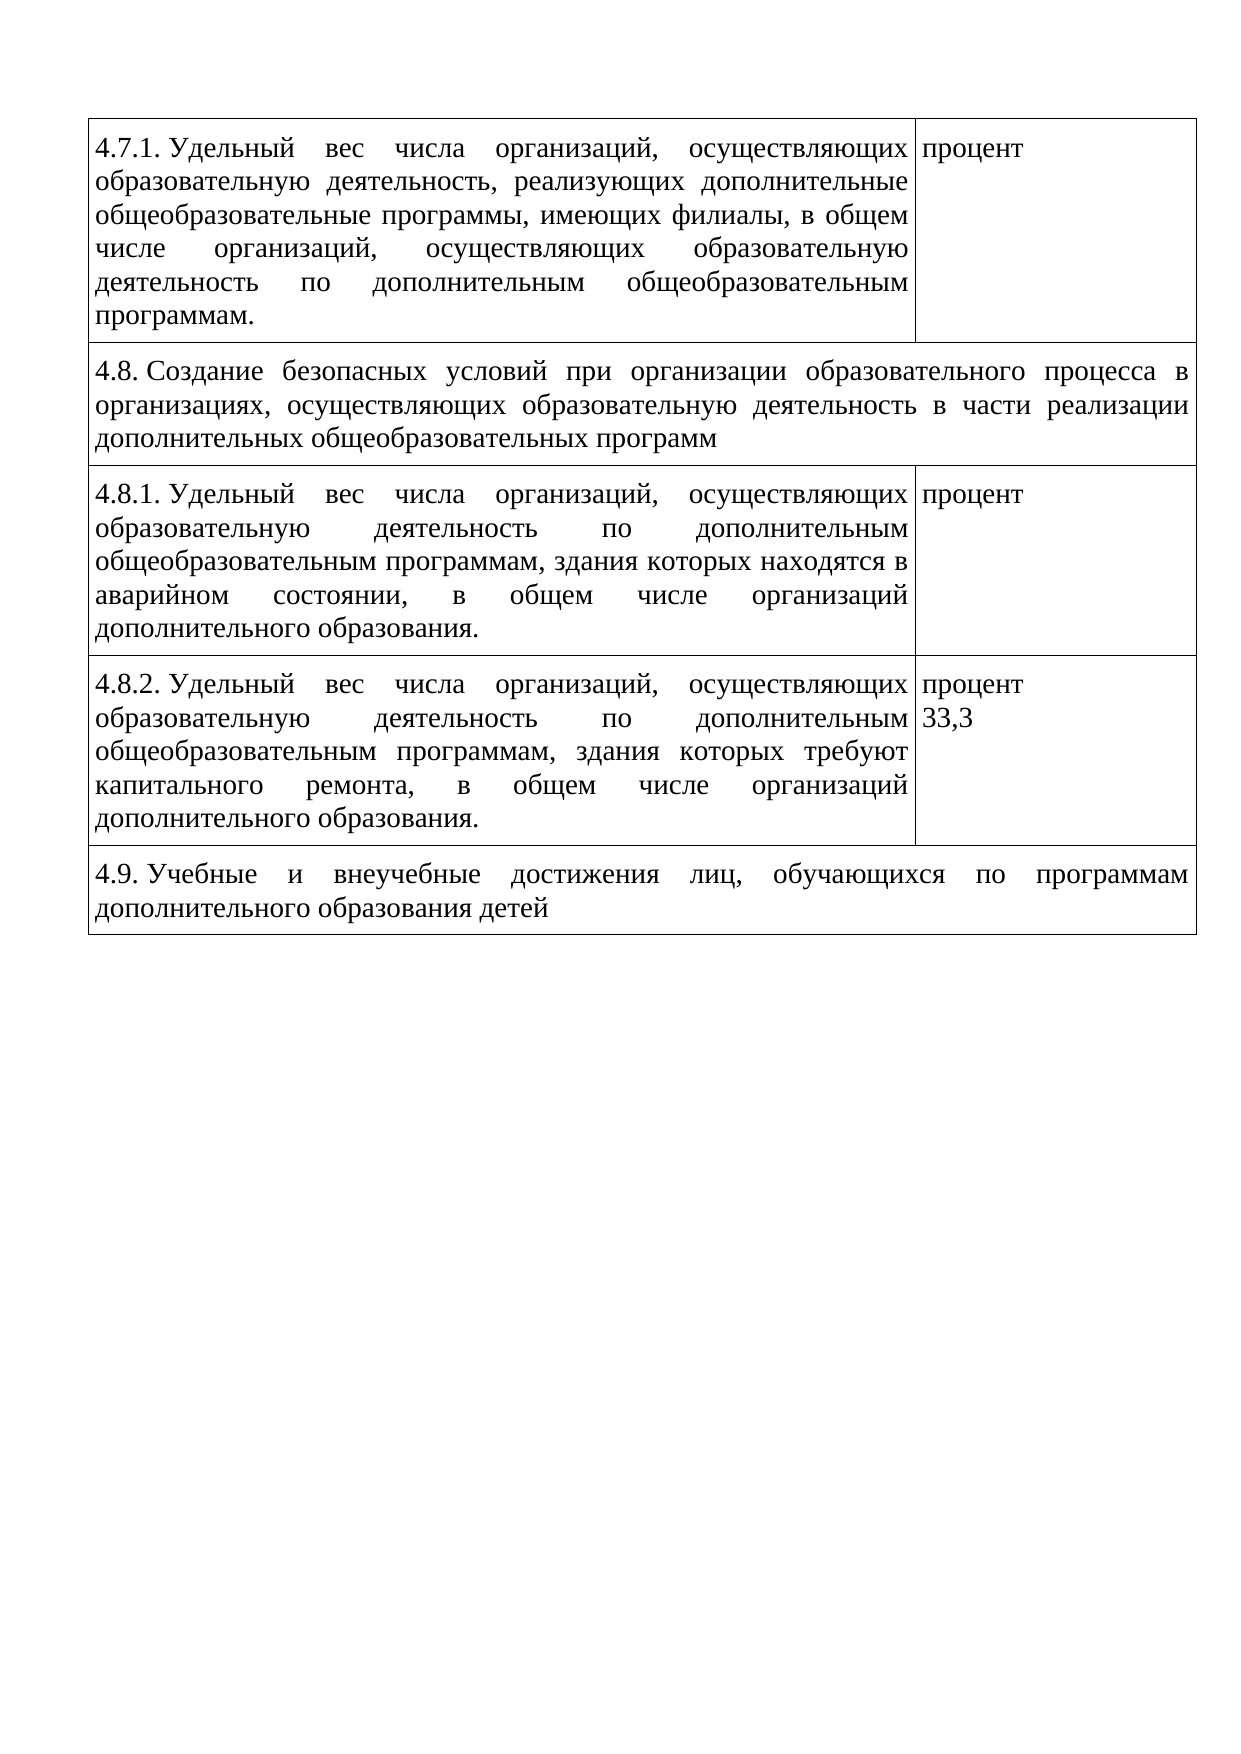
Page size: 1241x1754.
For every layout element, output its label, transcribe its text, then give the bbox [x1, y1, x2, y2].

table_cell 4.7.1. Удельный вес числа организаций, осуществляющих образовательную деятельность, реализующих дополнительные общеобразовательные программы, имеющих филиалы, в общем числе организаций, осуществляющих образовательную деятельность по дополнительным общеобразовательным программам. [89, 119, 915, 342]
table_cell 4.8.2. Удельный вес числа организаций, осуществляющих образовательную деятельность по дополнительным общеобразовательным программам, здания которых требуют капитального ремонта, в общем числе организаций дополнительного образования. [89, 656, 915, 844]
table_cell процент 33,3 [916, 656, 1196, 844]
table_cell 4.8.1. Удельный вес числа организаций, осуществляющих образовательную деятельность по дополнительным общеобразовательным программам, здания которых находятся в аварийном состоянии, в общем числе организаций дополнительного образования. [89, 466, 915, 654]
table_cell 4.9. Учебные и внеучебные достижения лиц, обучающихся по программам дополнительного образования детей [89, 846, 1196, 934]
table_cell процент [916, 119, 1196, 342]
table_cell процент [916, 466, 1196, 654]
table_cell 4.8. Создание безопасных условий при организации образовательного процесса в организациях, осуществляющих образовательную деятельность в части реализации дополнительных общеобразовательных программ [89, 343, 1196, 464]
